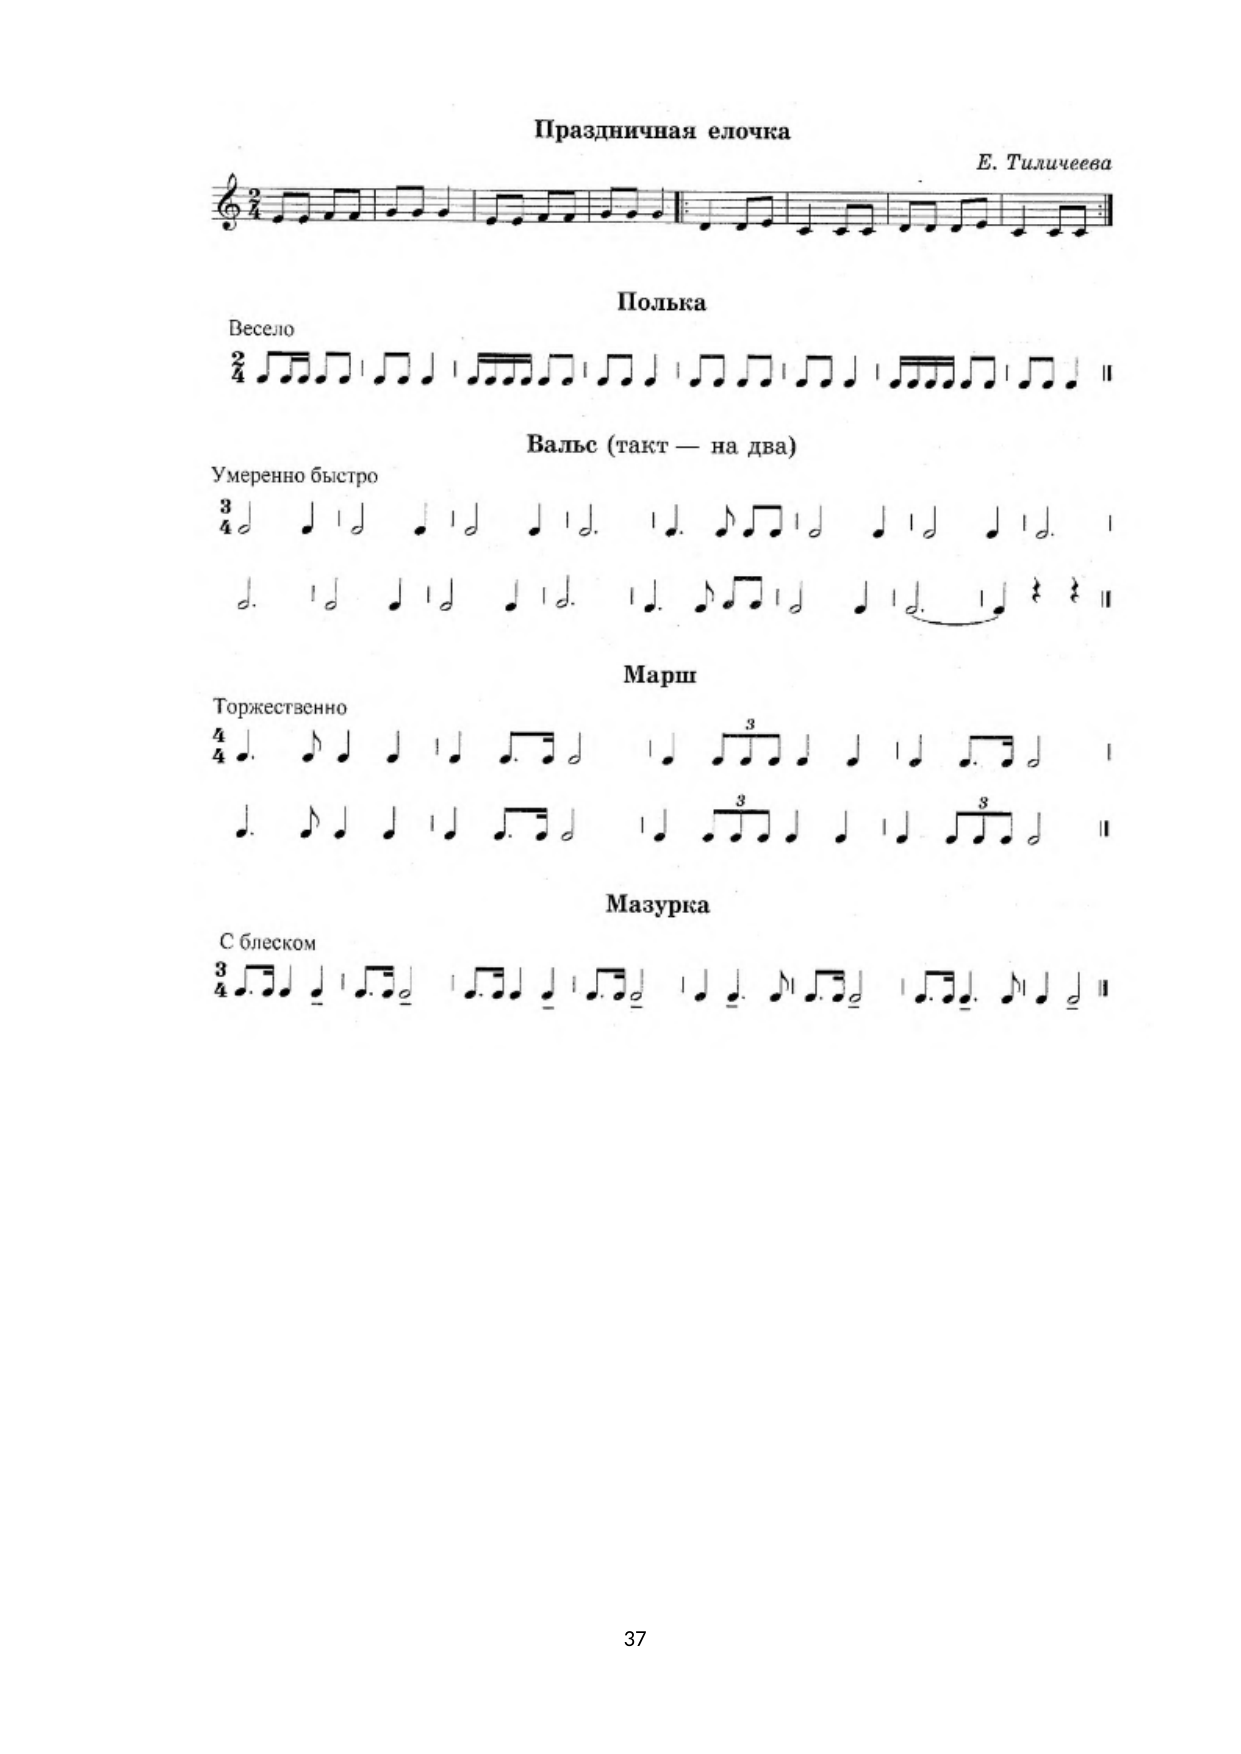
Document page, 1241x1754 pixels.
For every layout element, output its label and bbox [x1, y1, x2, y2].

picture [193, 101, 1154, 1049]
